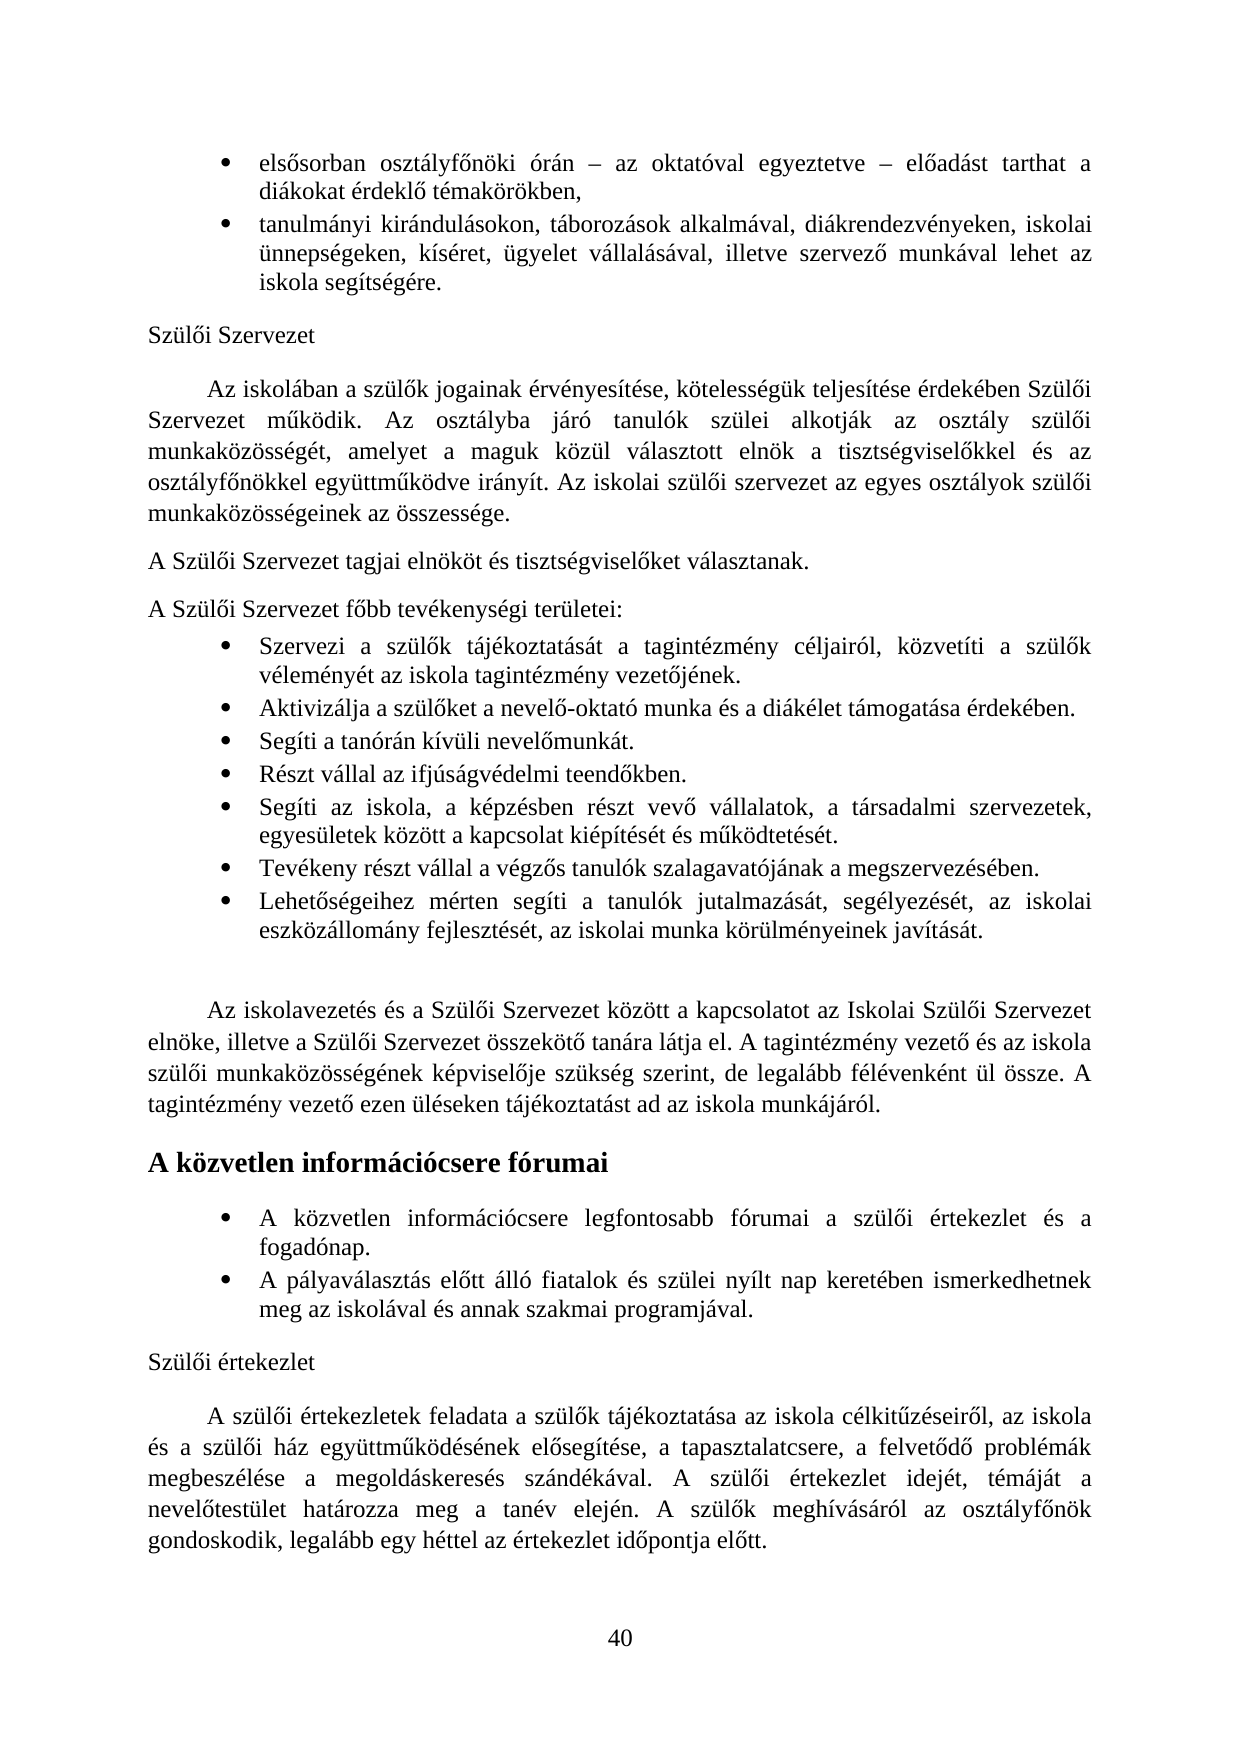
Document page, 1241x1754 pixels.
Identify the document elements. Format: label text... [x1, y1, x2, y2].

list Részt vállal az ifjúságvédelmi teendőkben. [221, 759, 1093, 787]
list Tevékeny részt vállal a végzős tanulók szalagavatójának a megszervezésében. [221, 853, 1093, 882]
text Az iskolában a szülők jogainak érvényesítése, kötelességük teljesítése érdekében Szülői Szervezet működik. Az osztályba járó tanulók szülei alkotják az osztály szülői munkaközösségét, amelyet a maguk közül választott elnök a tisztségviselőkkel és az osztályfőnökkel együttműködve irányít. Az iskolai szülői szervezet az egyes osztályok szülői munkaközösségeinek az összessége. [148, 374, 1093, 527]
list A közvetlen információcsere legfontosabb fórumai a szülői értekezlet és a fogadónap. [221, 1203, 1093, 1261]
text A szülői értekezletek feladata a szülők tájékoztatása az iskola célkitűzéseiről, az iskola és a szülői ház együttműködésének elősegítése, a tapasztalatcsere, a felvetődő problémák megbeszélése a megoldáskeresés szándékával. A szülői értekezlet idejét, témáját a nevelőtestület határozza meg a tanév elején. A szülők meghívásáról az osztályfőnök gondoskodik, legalább egy héttel az értekezlet időpontja előtt. [148, 1401, 1093, 1554]
list Aktivizálja a szülőket a nevelő-oktató munka és a diákélet támogatása érdekében. [221, 693, 1093, 722]
text Szülői értekezlet [148, 1347, 1093, 1376]
text Az iskolavezetés és a Szülői Szervezet között a kapcsolatot az Iskolai Szülői Szervezet elnöke, illetve a Szülői Szervezet összekötő tanára látja el. A tagintézmény vezető és az iskola szülői munkaközösségének képviselője szükség szerint, de legalább félévenként ül össze. A tagintézmény vezető ezen üléseken tájékoztatást ad az iskola munkájáról. [148, 996, 1093, 1117]
list Segíti a tanórán kívüli nevelőmunkát. [221, 726, 1093, 754]
list Segíti az iskola, a képzésben részt vevő vállalatok, a társadalmi szervezetek, egyesületek között a kapcsolat kiépítését és működtetését. [221, 792, 1093, 849]
text A közvetlen információcsere fórumai [148, 1145, 1093, 1178]
list tanulmányi kirándulásokon, táborozások alkalmával, diákrendezvényeken, iskolai ünnepségeken, kíséret, ügyelet vállalásával, illetve szervező munkával lehet az iskola segítségére. [221, 209, 1093, 296]
list Szervezi a szülők tájékoztatását a tagintézmény céljairól, közvetíti a szülők véleményét az iskola tagintézmény vezetőjének. [221, 631, 1093, 689]
text A Szülői Szervezet főbb tevékenységi területei: [148, 594, 1093, 623]
list elsősorban osztályfőnöki órán – az oktatóval egyeztetve – előadást tarthat a diákokat érdeklő témakörökben, [221, 148, 1093, 205]
list Lehetőségeihez mérten segíti a tanulók jutalmazását, segélyezését, az iskolai eszközállomány fejlesztését, az iskolai munka körülményeinek javítását. [221, 886, 1093, 944]
text Szülői Szervezet [148, 321, 1093, 349]
list A pályaválasztás előtt álló fiatalok és szülei nyílt nap keretében ismerkedhetnek meg az iskolával és annak szakmai programjával. [221, 1265, 1093, 1322]
text A Szülői Szervezet tagjai elnököt és tisztségviselőket választanak. [148, 546, 1093, 575]
